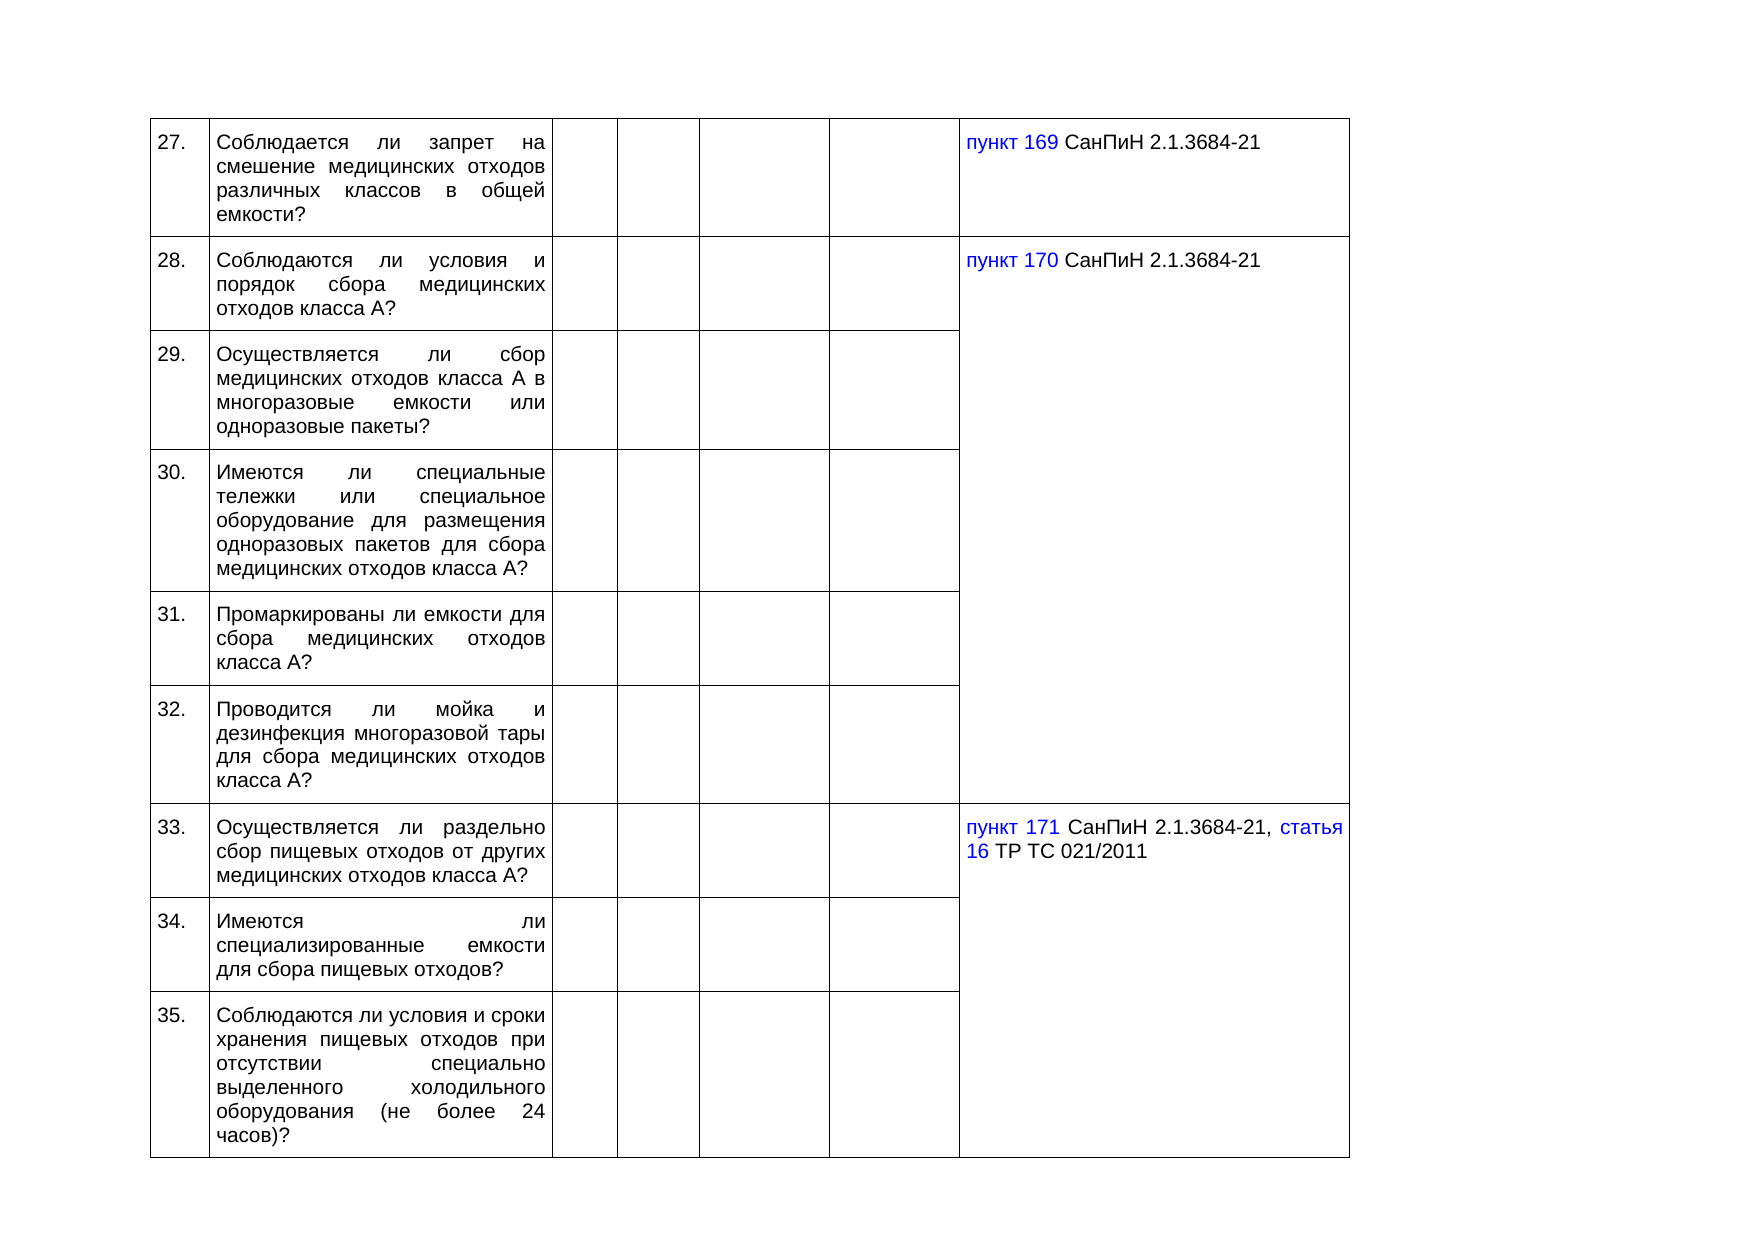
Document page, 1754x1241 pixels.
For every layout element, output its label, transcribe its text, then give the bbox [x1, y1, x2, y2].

table_cell [700, 119, 829, 236]
table_cell [618, 804, 699, 897]
table_cell [700, 992, 829, 1157]
table_cell [553, 450, 617, 591]
table_cell [830, 992, 959, 1157]
table_cell [553, 331, 617, 448]
table_cell [618, 450, 699, 591]
table_cell Соблюдается ли запрет на смешение медицинских отходов различных классов в общей емкости? [210, 119, 552, 236]
table_cell [700, 898, 829, 991]
table_cell [553, 804, 617, 897]
table_cell [553, 686, 617, 803]
table_cell 32. [151, 686, 209, 803]
table_cell Соблюдаются ли условия и порядок сбора медицинских отходов класса А? [210, 237, 552, 330]
table_cell [553, 592, 617, 685]
table_cell 27. [151, 119, 209, 236]
table_cell Осуществляется ли раздельно сбор пищевых отходов от других медицинских отходов класса А? [210, 804, 552, 897]
table_cell Проводится ли мойка и дезинфекция многоразовой тары для сбора медицинских отходов класса А? [210, 686, 552, 803]
table_cell [700, 804, 829, 897]
table_cell Имеются ли специализированные емкости для сбора пищевых отходов? [210, 898, 552, 991]
table_cell [618, 331, 699, 448]
table_cell [830, 592, 959, 685]
table_cell [830, 119, 959, 236]
table_cell [618, 592, 699, 685]
table_cell Промаркированы ли емкости для сбора медицинских отходов класса А? [210, 592, 552, 685]
table_cell [618, 237, 699, 330]
table_cell [553, 237, 617, 330]
table_cell Соблюдаются ли условия и сроки хранения пищевых отходов при отсутствии специально выделенного холодильного оборудования (не более 24 часов)? [210, 992, 552, 1157]
table_cell 35. [151, 992, 209, 1157]
table_cell [618, 992, 699, 1157]
table_cell 30. [151, 450, 209, 591]
table_cell [553, 898, 617, 991]
table_cell 33. [151, 804, 209, 897]
table_cell пункт 171 СанПиН 2.1.3684-21, статья 16 ТР ТС 021/2011 [960, 804, 1349, 1157]
table_cell [830, 898, 959, 991]
table_cell [700, 237, 829, 330]
table_cell пункт 170 СанПиН 2.1.3684-21 [960, 237, 1349, 803]
table_cell [830, 686, 959, 803]
table_cell [553, 119, 617, 236]
table_cell [700, 331, 829, 448]
table_cell Осуществляется ли сбор медицинских отходов класса А в многоразовые емкости или одноразовые пакеты? [210, 331, 552, 448]
table_cell [830, 450, 959, 591]
table_cell [830, 331, 959, 448]
table_cell 31. [151, 592, 209, 685]
table_cell Имеются ли специальные тележки или специальное оборудование для размещения одноразовых пакетов для сбора медицинских отходов класса А? [210, 450, 552, 591]
table_cell [618, 686, 699, 803]
table_cell [700, 450, 829, 591]
table_cell [700, 592, 829, 685]
table_cell [618, 119, 699, 236]
table_cell [700, 686, 829, 803]
table_cell 29. [151, 331, 209, 448]
table_cell 28. [151, 237, 209, 330]
table_cell [830, 804, 959, 897]
table_cell пункт 169 СанПиН 2.1.3684-21 [960, 119, 1349, 236]
table_cell [618, 898, 699, 991]
table_cell [830, 237, 959, 330]
table_cell 34. [151, 898, 209, 991]
table_cell [553, 992, 617, 1157]
